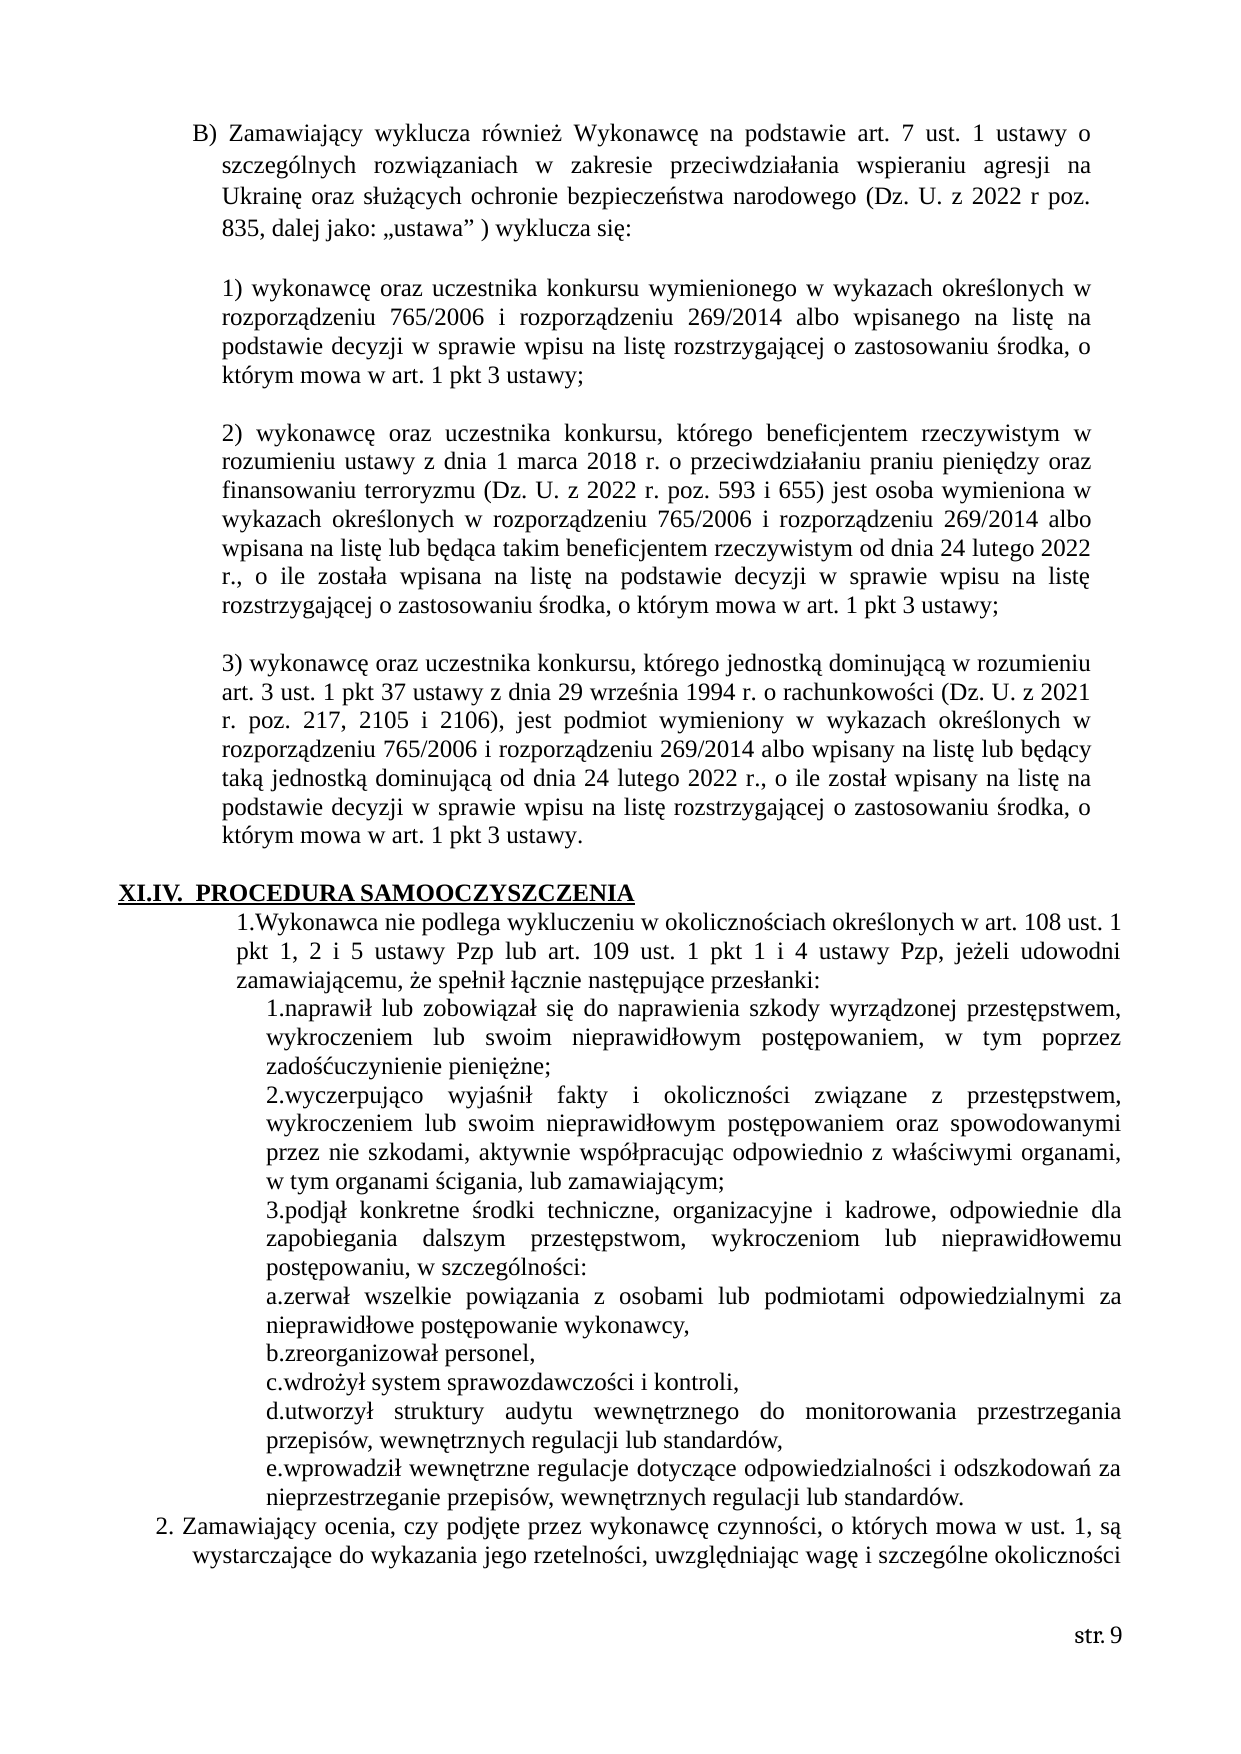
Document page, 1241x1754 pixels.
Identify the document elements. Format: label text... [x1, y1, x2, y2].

list wprowadził wewnętrzne regulacje dotyczące odpowiedzialności i odszkodowań za nieprzestrzeganie przepisów, wewnętrznych regulacji lub standardów. [266, 1453, 1122, 1511]
text 2) wykonawcę oraz uczestnika konkursu, którego beneficjentem rzeczywistym w rozumieniu ustawy z dnia 1 marca 2018 r. o przeciwdziałaniu praniu pieniędzy oraz finansowaniu terroryzmu (Dz. U. z 2022 r. poz. 593 i 655) jest osoba wymieniona w wykazach określonych w rozporządzeniu 765/2006 i rozporządzeniu 269/2014 albo wpisana na listę lub będąca takim beneficjentem rzeczywistym od dnia 24 lutego 2022 r., o ile została wpisana na listę na podstawie decyzji w sprawie wpisu na listę rozstrzygającej o zastosowaniu środka, o którym mowa w art. 1 pkt 3 ustawy; [222, 418, 1092, 619]
list podjął konkretne środki techniczne, organizacyjne i kadrowe, odpowiednie dla zapobiegania dalszym przestępstwom, wykroczeniom lub nieprawidłowemu postępowaniu, w szczególności: [266, 1195, 1122, 1281]
list Wykonawca nie podlega wykluczeniu w okolicznościach określonych w art. 108 ust. 1 pkt 1, 2 i 5 ustawy Pzp lub art. 109 ust. 1 pkt 1 i 4 ustawy Pzp, jeżeli udowodni zamawiającemu, że spełnił łącznie następujące przesłanki: [236, 907, 1122, 993]
list naprawił lub zobowiązał się do naprawienia szkody wyrządzonej przestępstwem, wykroczeniem lub swoim nieprawidłowym postępowaniem, w tym poprzez zadośćuczynienie pieniężne; [266, 993, 1122, 1080]
text 1) wykonawcę oraz uczestnika konkursu wymienionego w wykazach określonych w rozporządzeniu 765/2006 i rozporządzeniu 269/2014 albo wpisanego na listę na podstawie decyzji w sprawie wpisu na listę rozstrzygającej o zastosowaniu środka, o którym mowa w art. 1 pkt 3 ustawy; [222, 273, 1092, 388]
text 3) wykonawcę oraz uczestnika konkursu, którego jednostką dominującą w rozumieniu art. 3 ust. 1 pkt 37 ustawy z dnia 29 września 1994 r. o rachunkowości (Dz. U. z 2021 r. poz. 217, 2105 i 2106), jest podmiot wymieniony w wykazach określonych w rozporządzeniu 765/2006 i rozporządzeniu 269/2014 albo wpisany na listę lub będący taką jednostką dominującą od dnia 24 lutego 2022 r., o ile został wpisany na listę na podstawie decyzji w sprawie wpisu na listę rozstrzygającej o zastosowaniu środka, o którym mowa w art. 1 pkt 3 ustawy. [222, 648, 1092, 849]
list wdrożył system sprawozdawczości i kontroli, [266, 1367, 1122, 1396]
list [155, 1511, 1122, 1568]
list zreorganizował personel, [266, 1338, 1122, 1367]
list utworzył struktury audytu wewnętrznego do monitorowania przestrzegania przepisów, wewnętrznych regulacji lub standardów, [266, 1396, 1122, 1453]
text XI.IV. PROCEDURA SAMOOCZYSZCZENIA [118, 878, 1122, 907]
list wyczerpująco wyjaśnił fakty i okoliczności związane z przestępstwem, wykroczeniem lub swoim nieprawidłowym postępowaniem oraz spowodowanymi przez nie szkodami, aktywnie współpracując odpowiednio z właściwymi organami, w tym organami ścigania, lub zamawiającym; [266, 1080, 1122, 1195]
list zerwał wszelkie powiązania z osobami lub podmiotami odpowiedzialnymi za nieprawidłowe postępowanie wykonawcy, [266, 1281, 1122, 1338]
text B) Zamawiający wyklucza również Wykonawcę na podstawie art. 7 ust. 1 ustawy o szczególnych rozwiązaniach w zakresie przeciwdziałania wspieraniu agresji na Ukrainę oraz służących ochronie bezpieczeństwa narodowego (Dz. U. z 2022 r poz. 835, dalej jako: „ustawa” ) wyklucza się: [192, 118, 1092, 242]
